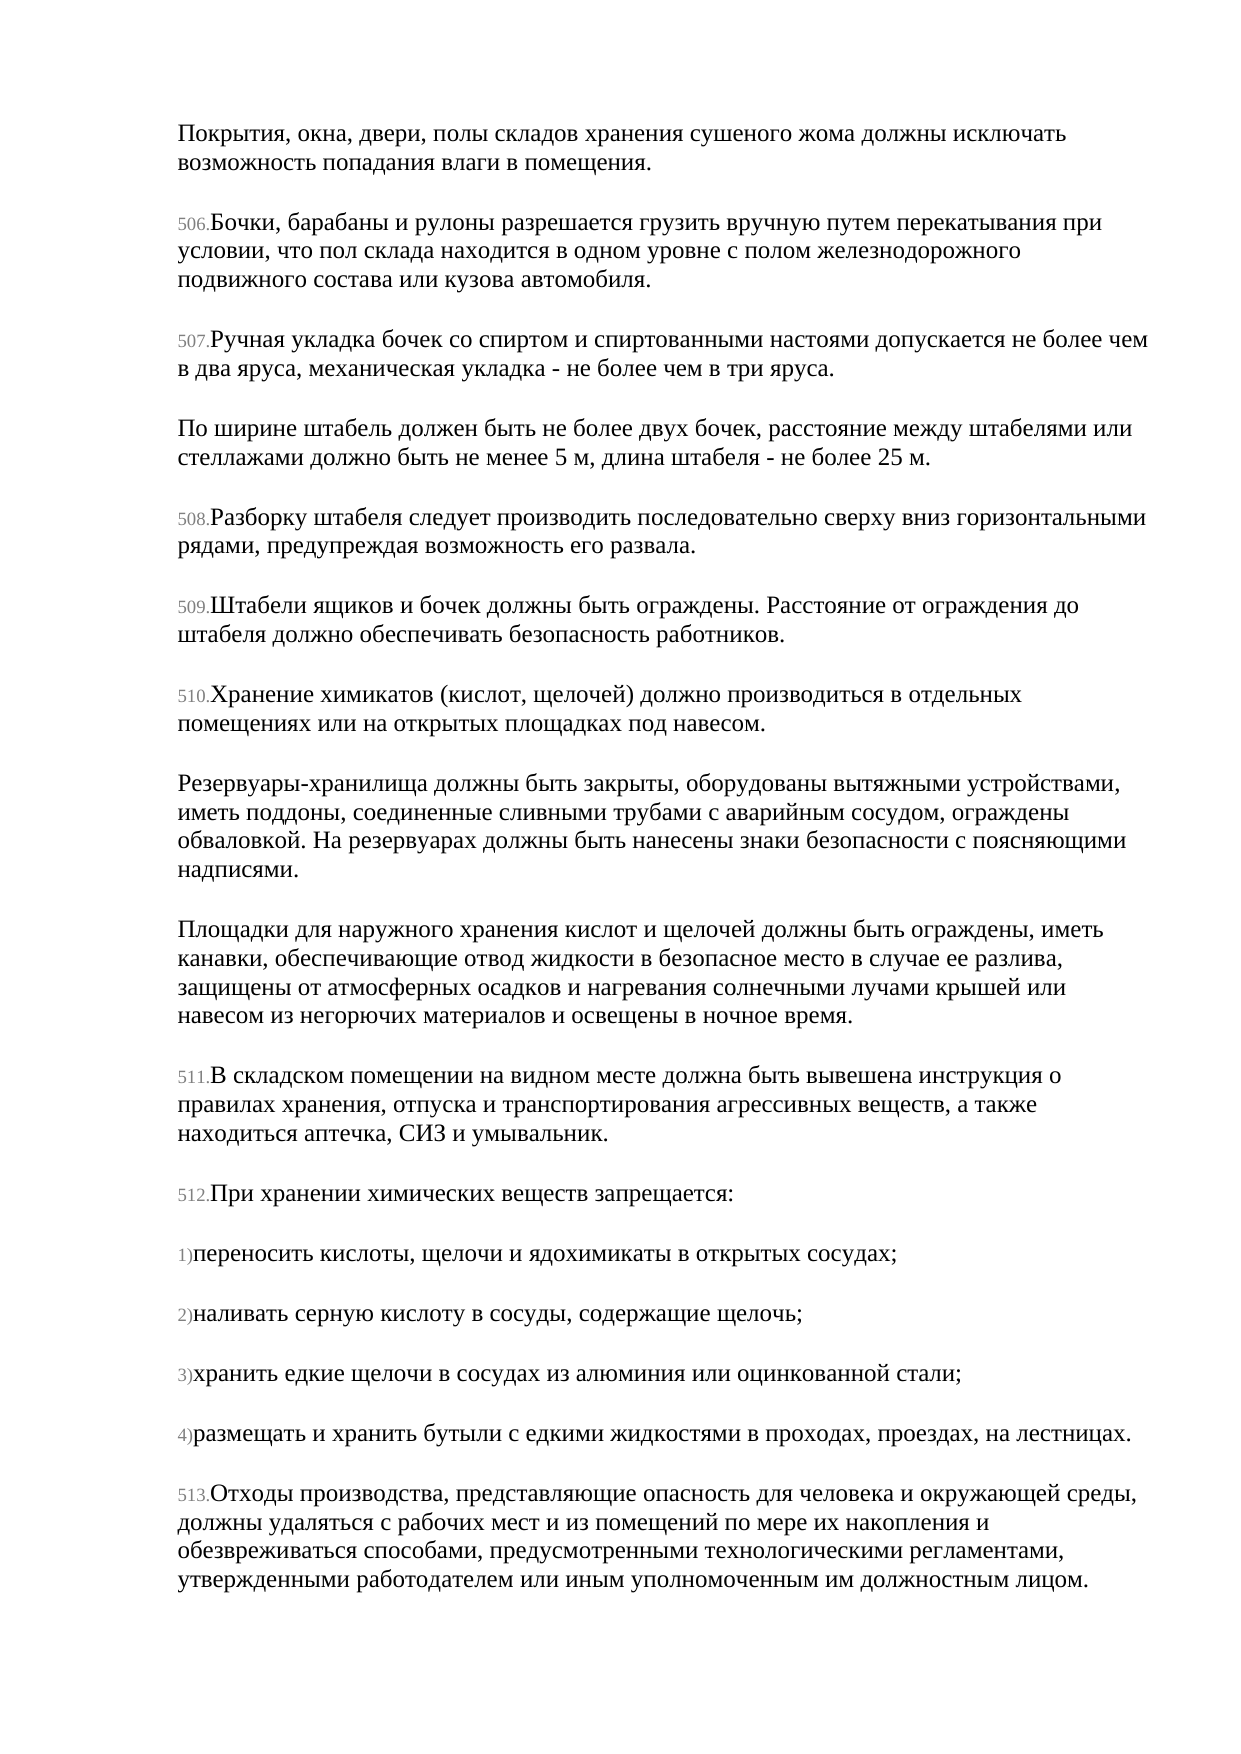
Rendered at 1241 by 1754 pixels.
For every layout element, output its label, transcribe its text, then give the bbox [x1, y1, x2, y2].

text 509.Штабели ящиков и бочек должны быть ограждены. Расстояние от ограждения до штабеля должно обеспечивать безопасность работников. [177, 591, 1152, 648]
text 511.В складском помещении на видном месте должна быть вывешена инструкция о правилах хранения, отпуска и транспортирования агрессивных веществ, а также находиться аптечка, СИЗ и умывальник. [177, 1061, 1152, 1147]
text Площадки для наружного хранения кислот и щелочей должны быть ограждены, иметь канавки, обеспечивающие отвод жидкости в безопасное место в случае ее разлива, защищены от атмосферных осадков и нагревания солнечными лучами крышей или навесом из негорючих материалов и освещены в ночное время. [177, 914, 1152, 1029]
text 4)размещать и хранить бутыли с едкими жидкостями в проходах, проездах, на лестницах. [177, 1418, 1152, 1447]
text 3)хранить едкие щелочи в сосудах из алюминия или оцинкованной стали; [177, 1358, 1152, 1387]
text 508.Разборку штабеля следует производить последовательно сверху вниз горизонтальными рядами, предупреждая возможность его развала. [177, 502, 1152, 559]
text 507.Ручная укладка бочек со спиртом и спиртованными настоями допускается не более чем в два яруса, механическая укладка - не более чем в три яруса. [177, 324, 1152, 382]
text Покрытия, окна, двери, полы складов хранения сушеного жома должны исключать возможность попадания влаги в помещения. [177, 118, 1152, 176]
text 513.Отходы производства, представляющие опасность для человека и окружающей среды, должны удаляться с рабочих мест и из помещений по мере их накопления и обезвреживаться способами, предусмотренными технологическими регламентами, утвержденными работодателем или иным уполномоченным им должностным лицом. [177, 1478, 1152, 1593]
text По ширине штабель должен быть не более двух бочек, расстояние между штабелями или стеллажами должно быть не менее 5 м, длина штабеля - не более 25 м. [177, 413, 1152, 471]
text 1)переносить кислоты, щелочи и ядохимикаты в открытых сосудах; [177, 1238, 1152, 1267]
text 512.При хранении химических веществ запрещается: [177, 1178, 1152, 1207]
text 2)наливать серную кислоту в сосуды, содержащие щелочь; [177, 1298, 1152, 1327]
text 506.Бочки, барабаны и рулоны разрешается грузить вручную путем перекатывания при условии, что пол склада находится в одном уровне с полом железнодорожного подвижного состава или кузова автомобиля. [177, 207, 1152, 293]
text 510.Хранение химикатов (кислот, щелочей) должно производиться в отдельных помещениях или на открытых площадках под навесом. [177, 679, 1152, 737]
text Резервуары-хранилища должны быть закрыты, оборудованы вытяжными устройствами, иметь поддоны, соединенные сливными трубами с аварийным сосудом, ограждены обваловкой. На резервуарах должны быть нанесены знаки безопасности с поясняющими надписями. [177, 768, 1152, 883]
